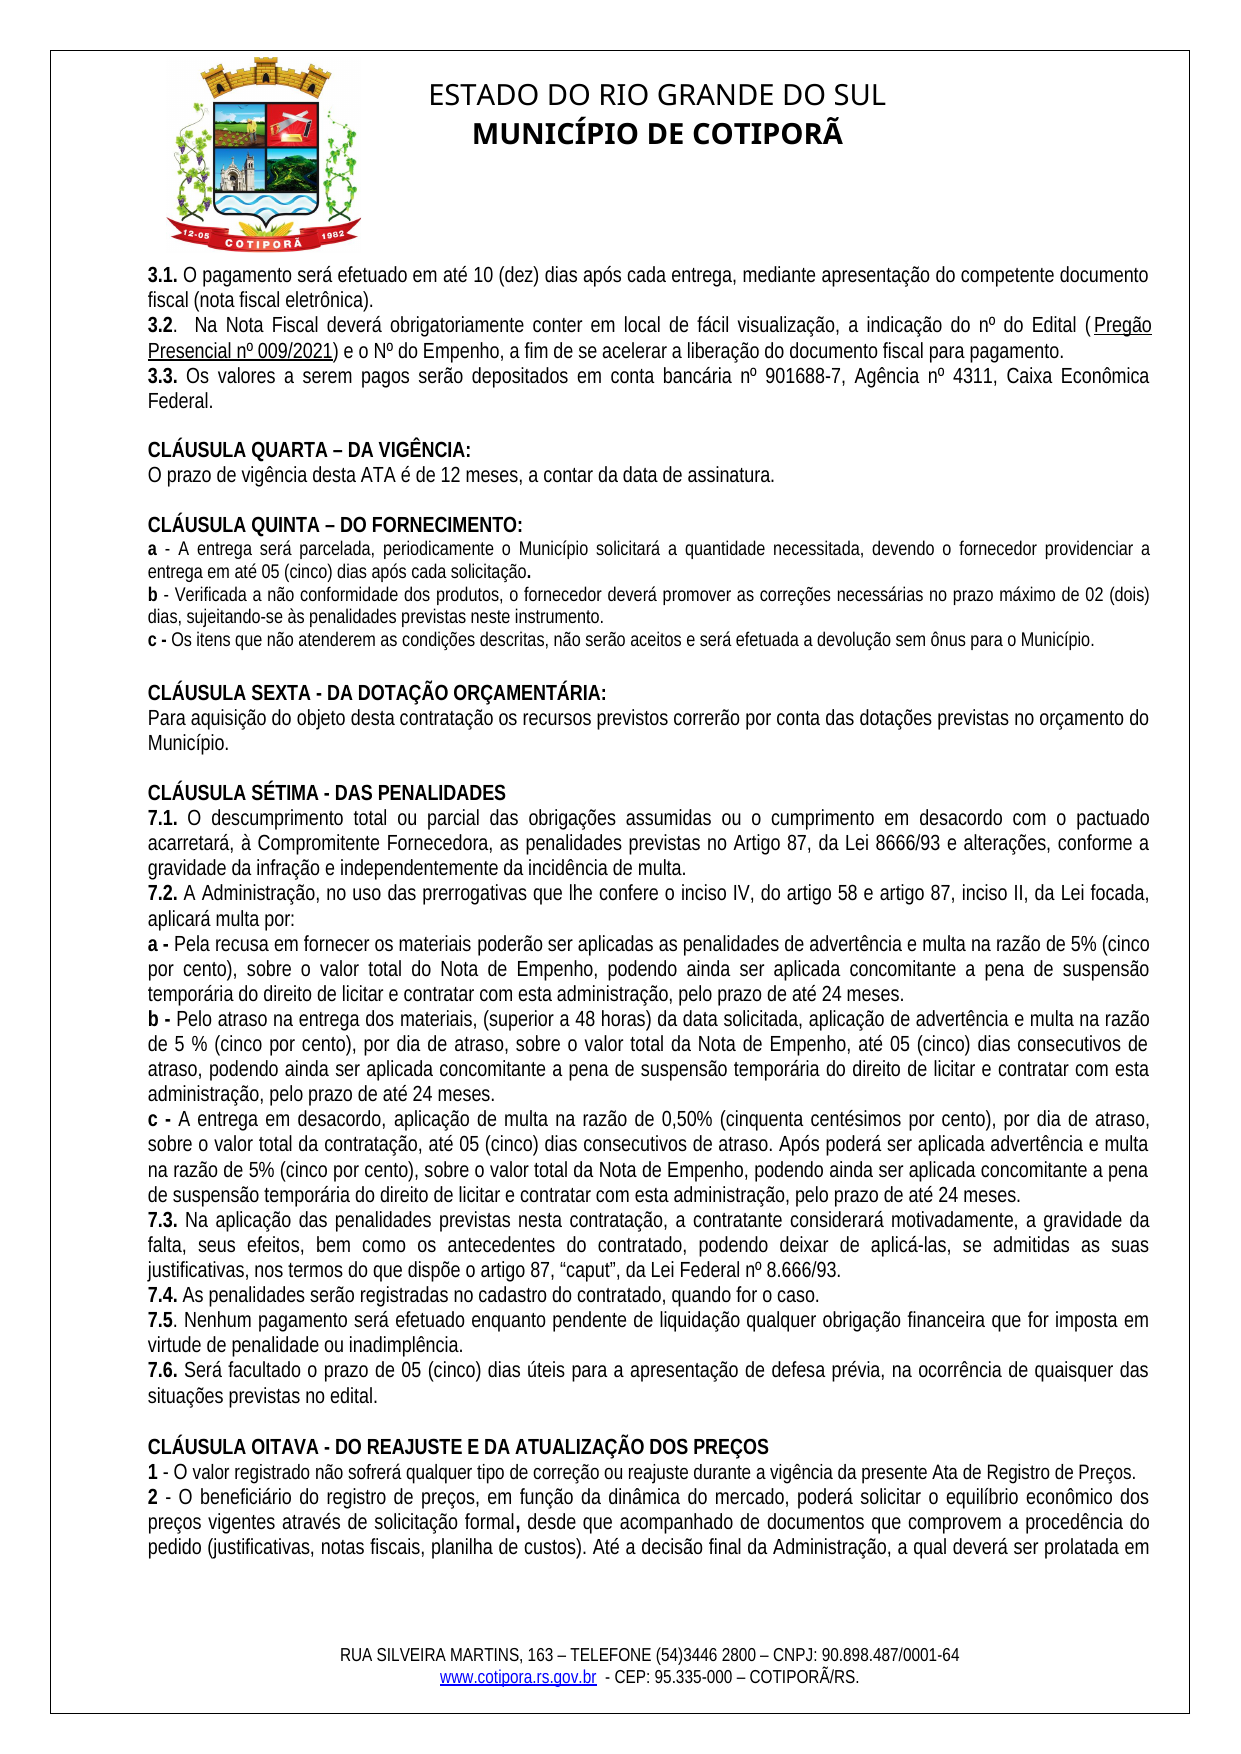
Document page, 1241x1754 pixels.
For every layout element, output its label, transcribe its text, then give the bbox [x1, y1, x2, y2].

text 7.3. Na aplicação das penalidades previstas nesta contratação, a contratante considerará motivadamente, a gravidade da falta, seus efeitos, bem como os antecedentes do contratado, podendo deixar de aplicá-las, se admitidas as suas justificativas, nos termos do que dispõe o artigo 87, “caput”, da Lei Federal nº 8.666/93. [148, 1207, 1152, 1282]
text 7.5. Nenhum pagamento será efetuado enquanto pendente de liquidação qualquer obrigação financeira que for imposta em virtude de penalidade ou inadimplência. [148, 1307, 1152, 1357]
text CLÁUSULA SEXTA - DA DOTAÇÃO ORÇAMENTÁRIA: [148, 679, 1152, 704]
text 7.2. A Administração, no uso das prerrogativas que lhe confere o inciso IV, do artigo 58 e artigo 87, inciso II, da Lei focada, aplicará multa por: [148, 880, 1152, 931]
text a - Pela recusa em fornecer os materiais poderão ser aplicadas as penalidades de advertência e multa na razão de 5% (cinco por cento), sobre o valor total do Nota de Empenho, podendo ainda ser aplicada concomitante a pena de suspensão temporária do direito de licitar e contratar com esta administração, pelo prazo de até 24 meses. [148, 931, 1152, 1006]
text CLÁUSULA QUINTA – DO FORNECIMENTO: [148, 512, 1152, 537]
text 3.3. Os valores a serem pagos serão depositados em conta bancária nº 901688-7, Agência nº 4311, Caixa Econômica Federal. [148, 363, 1152, 413]
picture [166, 57, 362, 253]
text Para aquisição do objeto desta contratação os recursos previstos correrão por conta das dotações previstas no orçamento do Município. [148, 704, 1152, 755]
text b - Pelo atraso na entrega dos materiais, (superior a 48 horas) da data solicitada, aplicação de advertência e multa na razão de 5 % (cinco por cento), por dia de atraso, sobre o valor total da Nota de Empenho, até 05 (cinco) dias consecutivos de atraso, podendo ainda ser aplicada concomitante a pena de suspensão temporária do direito de licitar e contratar com esta administração, pelo prazo de até 24 meses. [148, 1006, 1152, 1106]
text a - A entrega será parcelada, periodicamente o Município solicitará a quantidade necessitada, devendo o fornecedor providenciar a entrega em até 05 (cinco) dias após cada solicitação. [148, 537, 1152, 583]
subtitle 3.1. O pagamento será efetuado em até 10 (dez) dias após cada entrega, mediante apresentação do competente documento fiscal (nota fiscal eletrônica). [148, 262, 1152, 312]
text 7.4. As penalidades serão registradas no cadastro do contratado, quando for o caso. [148, 1282, 1152, 1307]
text 7.6. Será facultado o prazo de 05 (cinco) dias úteis para a apresentação de defesa prévia, na ocorrência de quaisquer das situações previstas no edital. [148, 1357, 1152, 1409]
text b - Verificada a não conformidade dos produtos, o fornecedor deverá promover as correções necessárias no prazo máximo de 02 (dois) dias, sujeitando-se às penalidades previstas neste instrumento. [148, 583, 1152, 628]
text CLÁUSULA OITAVA - DO REAJUSTE E DA ATUALIZAÇÃO DOS PREÇOS [148, 1434, 1152, 1459]
text c - Os itens que não atenderem as condições descritas, não serão aceitos e será efetuada a devolução sem ônus para o Município. [148, 628, 1152, 651]
text 7.1. O descumprimento total ou parcial das obrigações assumidas ou o cumprimento em desacordo com o pactuado acarretará, à Compromitente Fornecedora, as penalidades previstas no Artigo 87, da Lei 8666/93 e alterações, conforme a gravidade da infração e independentemente da incidência de multa. [148, 805, 1152, 880]
text 1 - O valor registrado não sofrerá qualquer tipo de correção ou reajuste durante a vigência da presente Ata de Registro de Preços. [148, 1459, 1152, 1484]
text CLÁUSULA SÉTIMA - DAS PENALIDADES [148, 780, 1152, 805]
text CLÁUSULA QUARTA – DA VIGÊNCIA: [148, 437, 1152, 462]
subtitle 3.2. Na Nota Fiscal deverá obrigatoriamente conter em local de fácil visualização, a indicação do nº do Edital (Pregão Presencial nº 009/2021) e o Nº do Empenho, a fim de se acelerar a liberação do documento fiscal para pagamento. [148, 312, 1152, 363]
text O prazo de vigência desta ATA é de 12 meses, a contar da data de assinatura. [148, 462, 1152, 487]
text c - A entrega em desacordo, aplicação de multa na razão de 0,50% (cinquenta centésimos por cento), por dia de atraso, sobre o valor total da contratação, até 05 (cinco) dias consecutivos de atraso. Após poderá ser aplicada advertência e multa na razão de 5% (cinco por cento), sobre o valor total da Nota de Empenho, podendo ainda ser aplicada concomitante a pena de suspensão temporária do direito de licitar e contratar com esta administração, pelo prazo de até 24 meses. [148, 1106, 1152, 1207]
